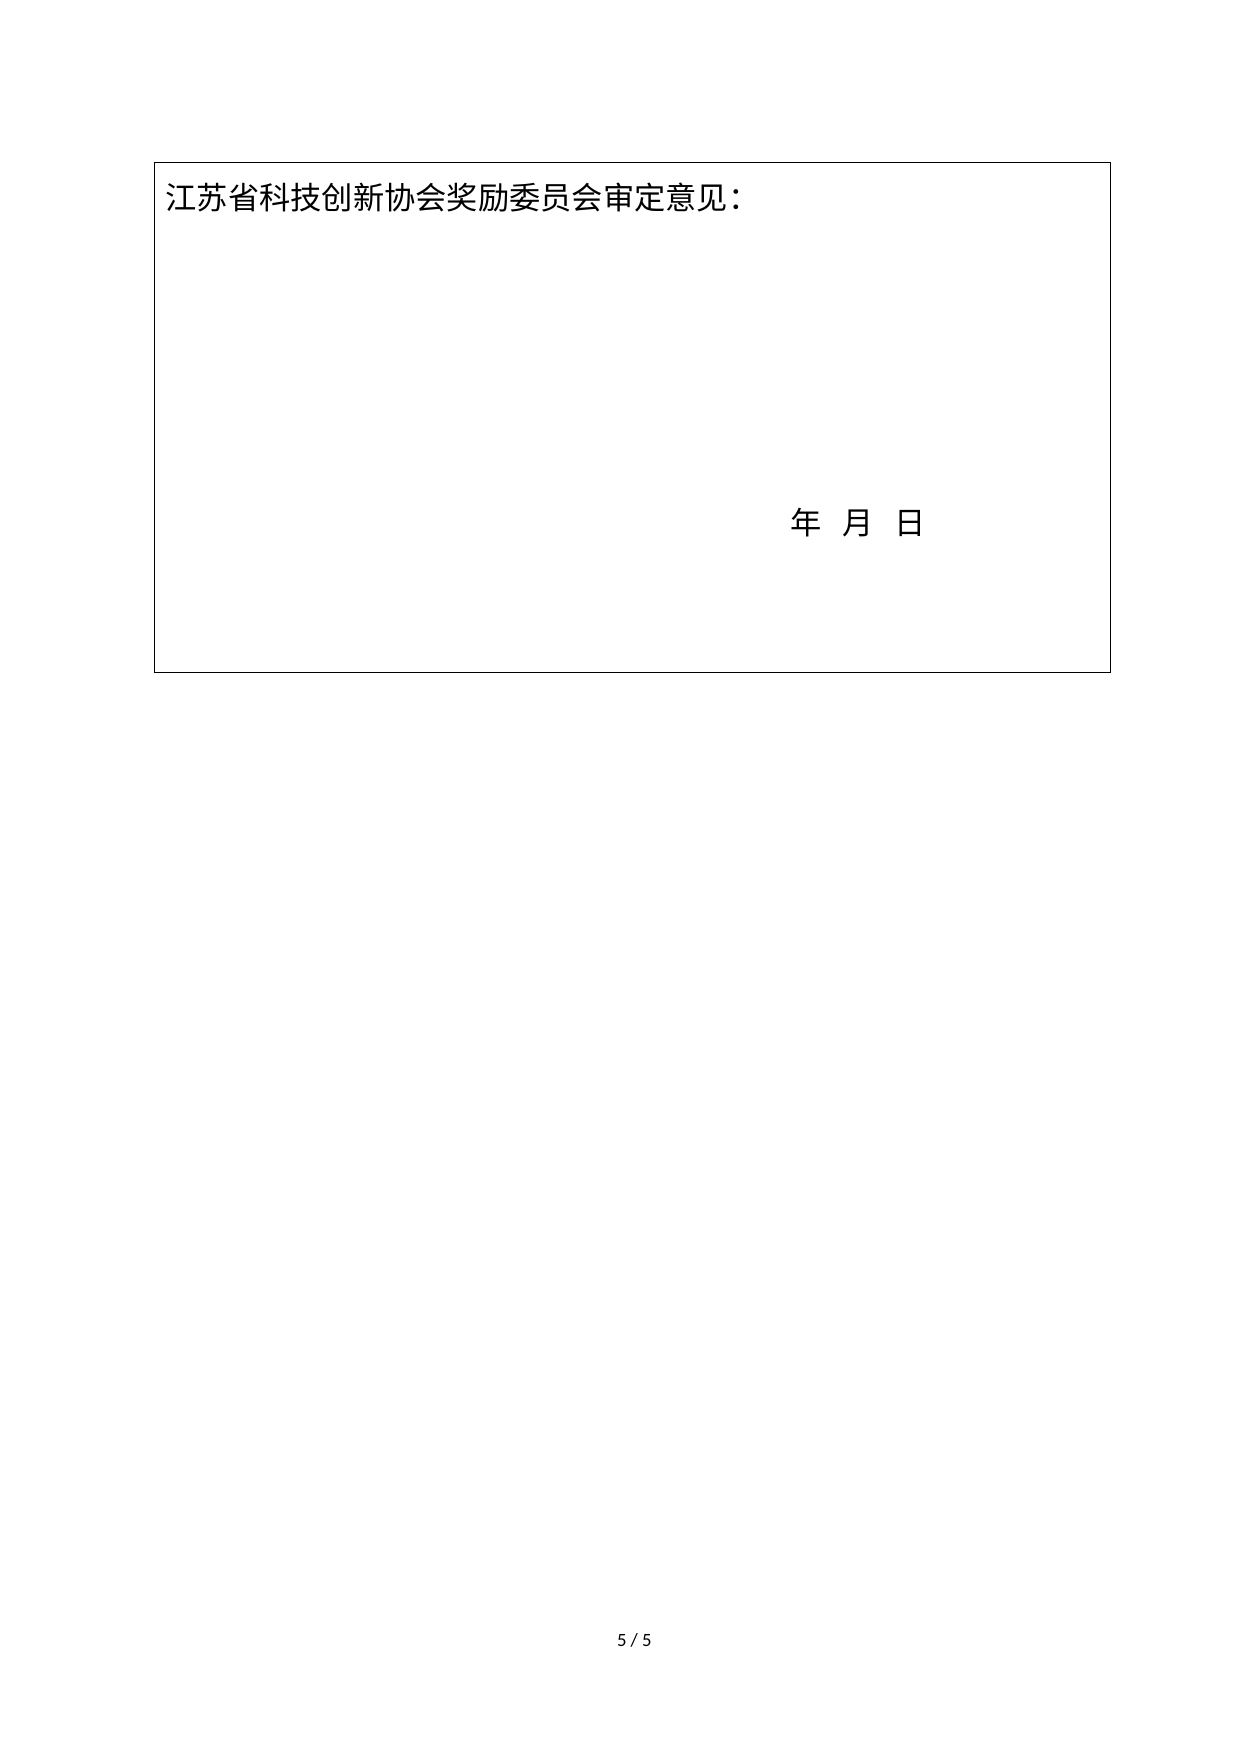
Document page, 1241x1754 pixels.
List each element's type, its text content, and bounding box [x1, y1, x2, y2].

table_cell 江苏省科技创新协会奖励委员会审定意见： 年 月 日 [155, 163, 1110, 672]
